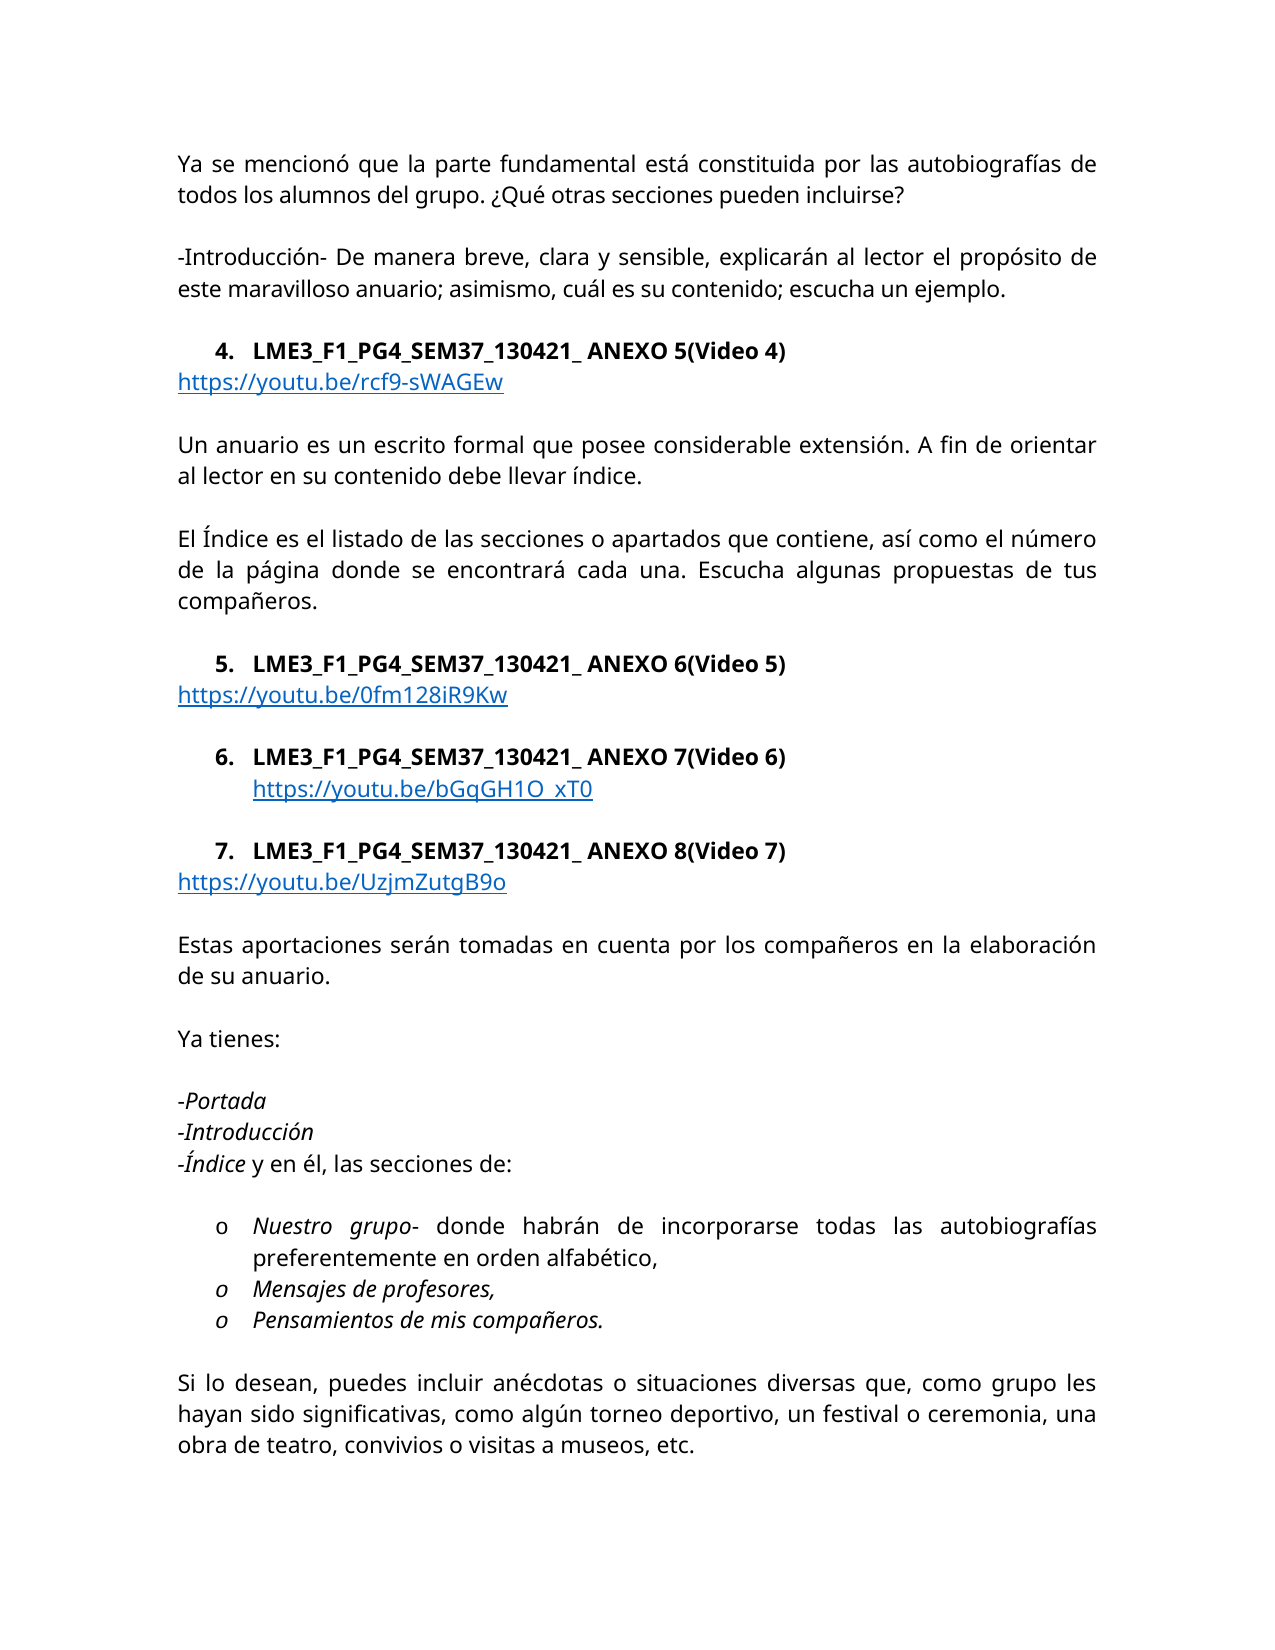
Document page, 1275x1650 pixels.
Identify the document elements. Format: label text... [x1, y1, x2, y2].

text Si lo desean, puedes incluir anécdotas o situaciones diversas que, como grupo les hayan sido significativas, como algún torneo deportivo, un festival o ceremonia, una obra de teatro, convivios o visitas a museos, etc. [177, 1367, 1098, 1460]
text Ya tienes: [177, 1023, 1098, 1054]
text El Índice es el listado de las secciones o apartados que contiene, así como el número de la página donde se encontrará cada una. Escucha algunas propuestas de tus compañeros. [177, 523, 1098, 616]
text Un anuario es un escrito formal que posee considerable extensión. A fin de orientar al lector en su contenido debe llevar índice. [177, 429, 1098, 491]
list Nuestro grupo- donde habrán de incorporarse todas las autobiografías preferentemente en orden alfabético, [215, 1210, 1098, 1273]
list Pensamientos de mis compañeros. [215, 1304, 1098, 1335]
list Mensajes de profesores, [215, 1273, 1098, 1304]
text -Introducción- De manera breve, clara y sensible, explicarán al lector el propósito de este maravilloso anuario; asimismo, cuál es su contenido; escucha un ejemplo. [177, 241, 1098, 304]
list LME3_F1_PG4_SEM37_130421_ ANEXO 5(Video 4) [215, 335, 1098, 366]
text https://youtu.be/0fm128iR9Kw [177, 679, 1098, 710]
text Estas aportaciones serán tomadas en cuenta por los compañeros en la elaboración de su anuario. [177, 929, 1098, 991]
text -Introducción [177, 1116, 1098, 1148]
list LME3_F1_PG4_SEM37_130421_ ANEXO 7(Video 6) [215, 741, 1098, 773]
list LME3_F1_PG4_SEM37_130421_ ANEXO 6(Video 5) [215, 648, 1098, 679]
text https://youtu.be/UzjmZutgB9o [177, 866, 1098, 898]
text -Índice y en él, las secciones de: [177, 1148, 1098, 1179]
text https://youtu.be/rcf9-sWAGEw [177, 366, 1098, 398]
list LME3_F1_PG4_SEM37_130421_ ANEXO 8(Video 7) [215, 835, 1098, 866]
list https://youtu.be/bGqGH1O_xT0 [252, 773, 1098, 804]
text Ya se mencionó que la parte fundamental está constituida por las autobiografías de todos los alumnos del grupo. ¿Qué otras secciones pueden incluirse? [177, 148, 1098, 210]
text -Portada [177, 1085, 1098, 1116]
